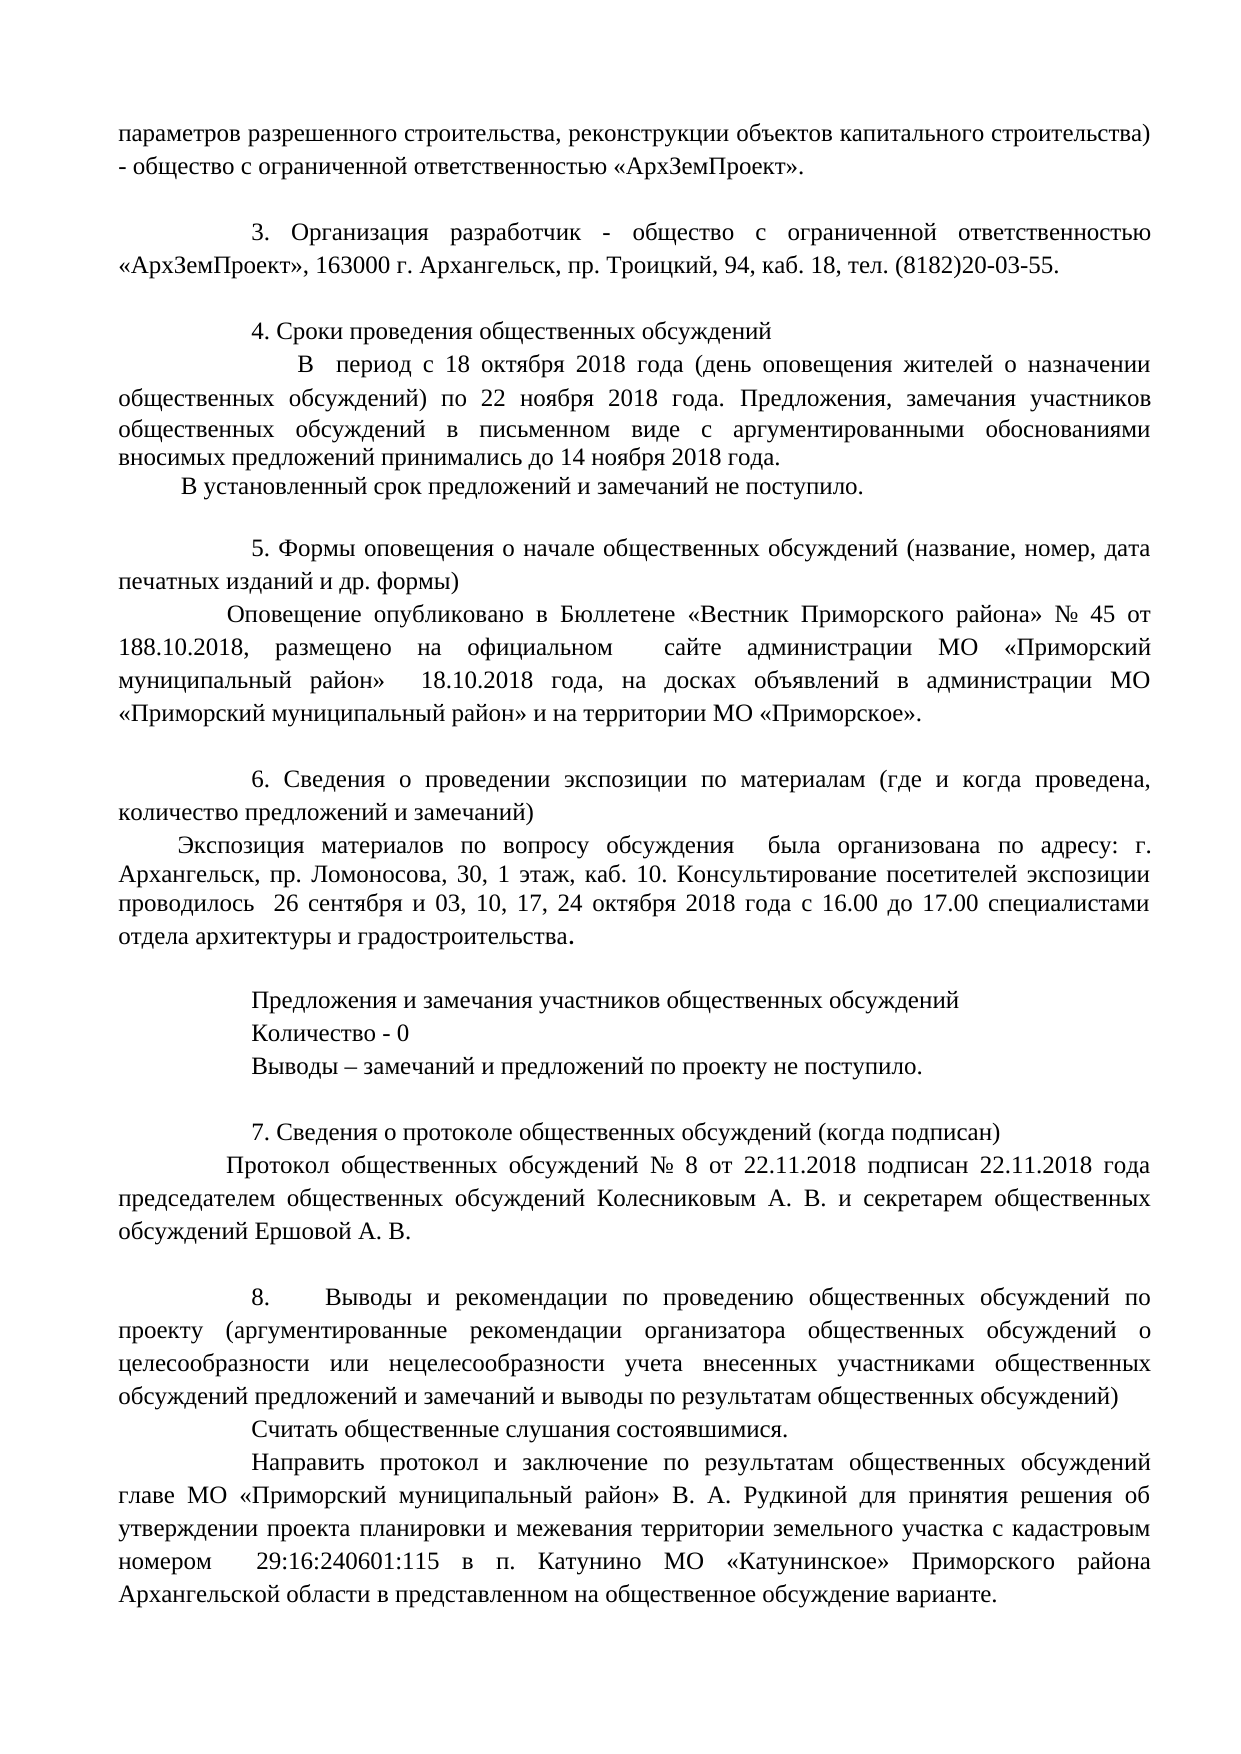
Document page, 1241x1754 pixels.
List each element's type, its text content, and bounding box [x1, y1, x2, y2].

text Протокол общественных обсуждений № 8 от 22.11.2018 подписан 22.11.2018 года председателем общественных обсуждений Колесниковым А. В. и секретарем общественных обсуждений Ершовой А. В. [118, 1150, 1152, 1245]
text Предложения и замечания участников общественных обсуждений [177, 985, 1152, 1014]
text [118, 118, 1152, 180]
text 3. Организация разработчик - общество с ограниченной ответственностью «АрхЗемПроект», 163000 г. Архангельск, пр. Троицкий, 94, каб. 18, тел. (8182)20-03-55. [118, 217, 1152, 279]
text Оповещение опубликовано в Бюллетене «Вестник Приморского района» № 45 от 188.10.2018, размещено на официальном сайте администрации МО «Приморский муниципальный район» 18.10.2018 года, на досках объявлений в администрации МО «Приморский муниципальный район» и на территории МО «Приморское». [118, 599, 1152, 727]
text 8. Выводы и рекомендации по проведению общественных обсуждений по проекту (аргументированные рекомендации организатора общественных обсуждений о целесообразности или нецелесообразности учета внесенных участниками общественных обсуждений предложений и замечаний и выводы по результатам общественных обсуждений) [118, 1282, 1152, 1410]
text Экспозиция материалов по вопросу обсуждения была организована по адресу: г. Архангельск, пр. Ломоносова, 30, 1 этаж, каб. 10. Консультирование посетителей экспозиции проводилось 26 сентября и 03, 10, 17, 24 октября 2018 года с 16.00 до 17.00 специалистами отдела архитектуры и градостроительства. [118, 830, 1152, 952]
text 6. Сведения о проведении экспозиции по материалам (где и когда проведена, количество предложений и замечаний) [118, 764, 1152, 826]
text В период с 18 октября 2018 года (день оповещения жителей о назначении общественных обсуждений) по 22 ноября 2018 года. Предложения, замечания участников общественных обсуждений в письменном виде с аргументированными обоснованиями вносимых предложений принимались до 14 ноября 2018 года. [118, 349, 1152, 471]
text 4. Сроки проведения общественных обсуждений [177, 316, 1152, 345]
text В установленный срок предложений и замечаний не поступило. [118, 471, 1152, 500]
text Количество - 0 [177, 1018, 1152, 1047]
text Считать общественные слушания состоявшимися. [118, 1414, 1152, 1443]
text 5. Формы оповещения о начале общественных обсуждений (название, номер, дата печатных изданий и др. формы) [118, 533, 1152, 595]
text 7. Сведения о протоколе общественных обсуждений (когда подписан) [177, 1117, 1152, 1146]
text Направить протокол и заключение по результатам общественных обсуждений главе МО «Приморский муниципальный район» В. А. Рудкиной для принятия решения об утверждении проекта планировки и межевания территории земельного участка с кадастровым номером 29:16:240601:115 в п. Катунино МО «Катунинское» Приморского района Архангельской области в представленном на общественное обсуждение варианте. [118, 1447, 1152, 1608]
text Выводы – замечаний и предложений по проекту не поступило. [177, 1051, 1152, 1080]
